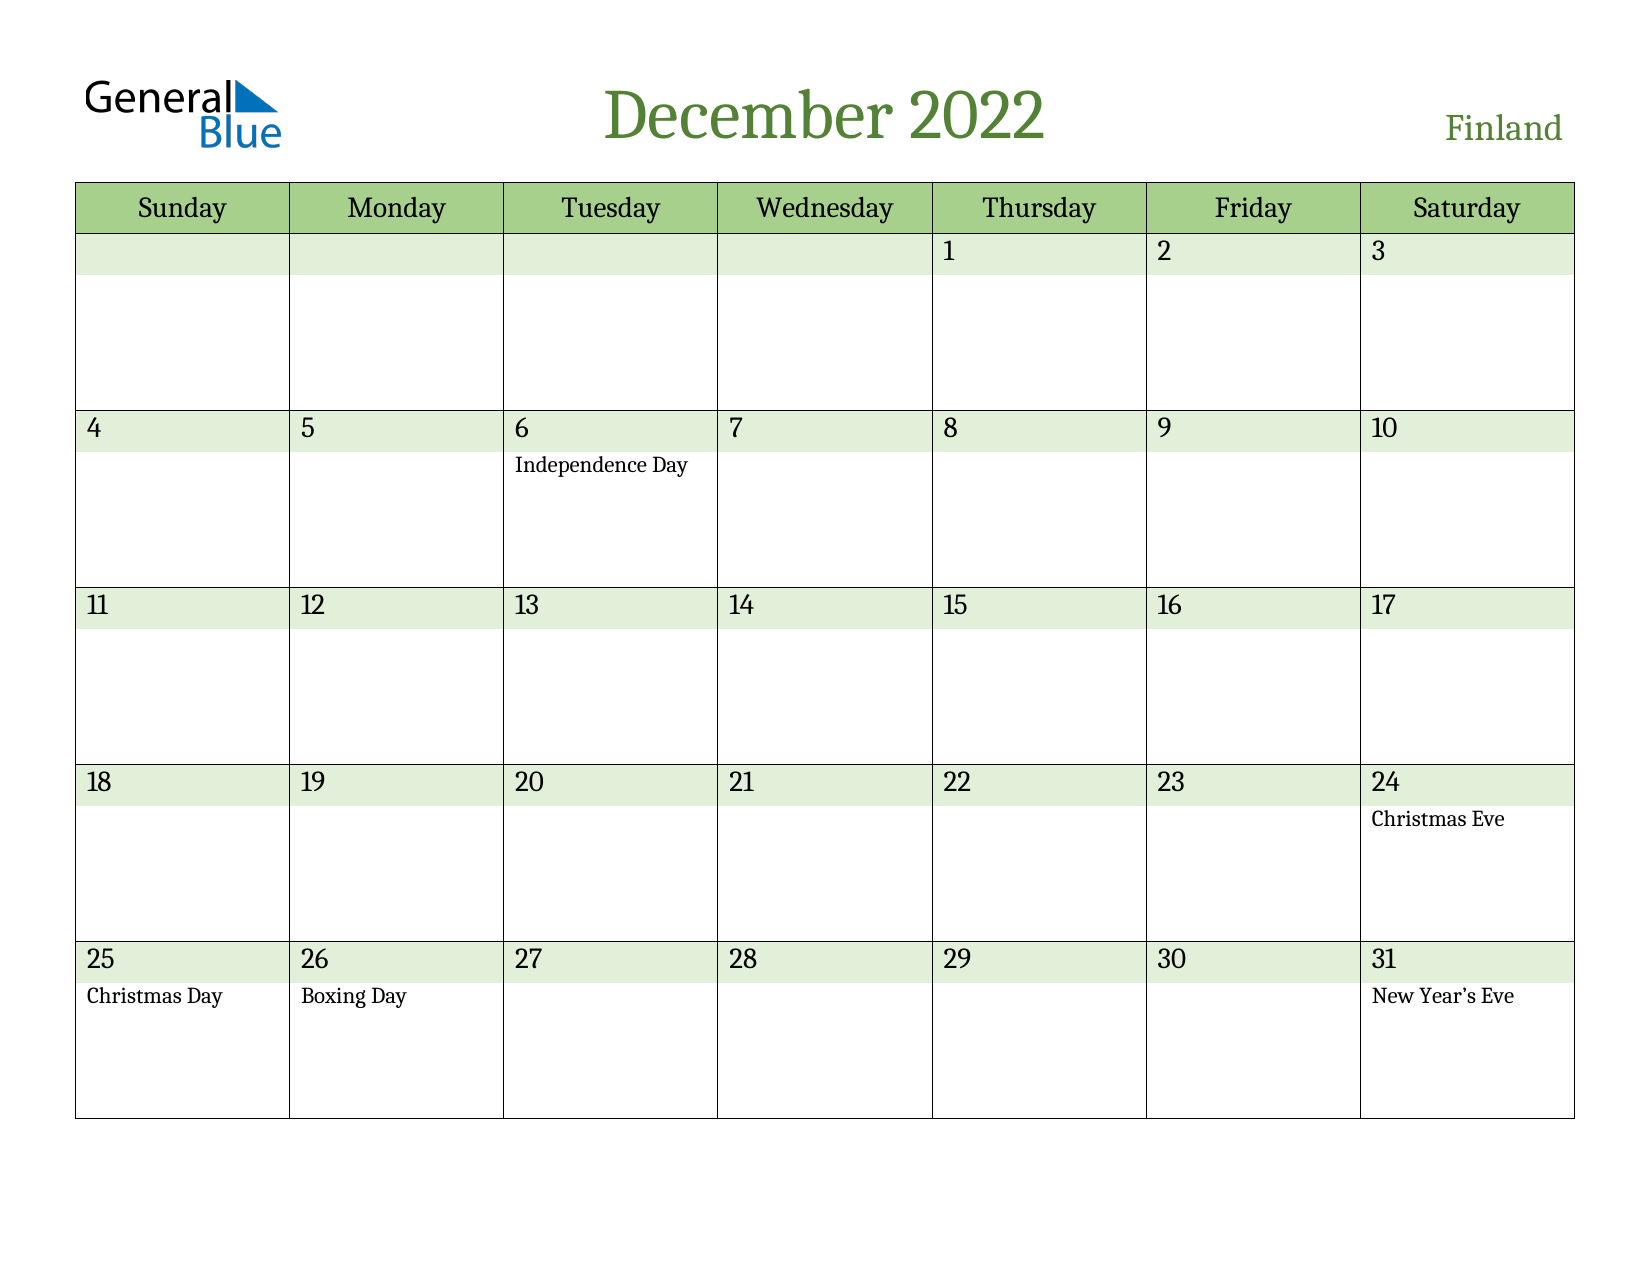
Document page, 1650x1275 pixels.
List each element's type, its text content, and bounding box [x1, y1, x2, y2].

table_cell [1147, 452, 1360, 587]
table_cell [1361, 452, 1574, 587]
table_cell Friday [1147, 183, 1360, 233]
table_cell Wednesday [718, 183, 932, 233]
table_cell [76, 452, 289, 587]
table_cell 3 [1361, 234, 1574, 275]
table_cell [933, 452, 1146, 587]
table_cell 19 [290, 765, 503, 806]
table_cell [504, 983, 717, 1118]
table_cell [76, 234, 289, 275]
table_cell 16 [1147, 588, 1360, 629]
table_cell 25 [76, 942, 289, 983]
table_cell 4 [76, 411, 289, 452]
table_cell [504, 234, 717, 275]
table_cell 12 [290, 588, 503, 629]
table_cell [504, 629, 717, 764]
table_cell 11 [76, 588, 289, 629]
table_cell 10 [1361, 411, 1574, 452]
table_cell 18 [76, 765, 289, 806]
table_cell [290, 629, 503, 764]
table_cell [290, 806, 503, 941]
table_cell [1361, 275, 1574, 410]
table_cell [933, 275, 1146, 410]
table_cell Tuesday [504, 183, 717, 233]
table_cell 2 [1147, 234, 1360, 275]
table_cell 5 [290, 411, 503, 452]
table_cell [1147, 629, 1360, 764]
table_cell Christmas Day [76, 983, 289, 1118]
picture [86, 80, 281, 148]
table_cell [290, 452, 503, 587]
table_cell [718, 983, 932, 1118]
table_header Finland [1146, 75, 1574, 182]
table_cell Sunday [76, 183, 289, 233]
table_cell [290, 234, 503, 275]
table_cell [290, 275, 503, 410]
table_cell 22 [933, 765, 1146, 806]
table_cell 13 [504, 588, 717, 629]
table_cell 14 [718, 588, 932, 629]
table_cell [933, 983, 1146, 1118]
table_cell 24 [1361, 765, 1574, 806]
table_header December 2022 [504, 75, 1146, 182]
table_cell 26 [290, 942, 503, 983]
table_cell 9 [1147, 411, 1360, 452]
table_cell Boxing Day [290, 983, 503, 1118]
table_cell Christmas Eve [1361, 806, 1574, 941]
table_cell [504, 275, 717, 410]
table_cell [718, 629, 932, 764]
table_cell 30 [1147, 942, 1360, 983]
table_cell 20 [504, 765, 717, 806]
table_cell Thursday [933, 183, 1146, 233]
table_cell [76, 275, 289, 410]
table_cell 8 [933, 411, 1146, 452]
table_cell [504, 806, 717, 941]
table_cell Saturday [1361, 183, 1574, 233]
table_cell 21 [718, 765, 932, 806]
table_cell [718, 806, 932, 941]
table_cell [718, 234, 932, 275]
table_cell 1 [933, 234, 1146, 275]
table_cell 23 [1147, 765, 1360, 806]
table_cell 17 [1361, 588, 1574, 629]
table_cell Monday [290, 183, 503, 233]
table_cell 31 [1361, 942, 1574, 983]
table_cell [76, 806, 289, 941]
table_cell [933, 806, 1146, 941]
table_cell [718, 452, 932, 587]
table_cell 6 [504, 411, 717, 452]
table_cell 27 [504, 942, 717, 983]
table_cell New Year’s Eve [1361, 983, 1574, 1118]
table_header [76, 75, 503, 182]
table_cell [718, 275, 932, 410]
table_cell [933, 629, 1146, 764]
table_cell [1147, 275, 1360, 410]
table_cell [1147, 806, 1360, 941]
table_cell 29 [933, 942, 1146, 983]
table_cell Independence Day [504, 452, 717, 587]
table_cell 15 [933, 588, 1146, 629]
table_cell 7 [718, 411, 932, 452]
table_cell 28 [718, 942, 932, 983]
table_cell [1147, 983, 1360, 1118]
table_cell [1361, 629, 1574, 764]
table_cell [76, 629, 289, 764]
